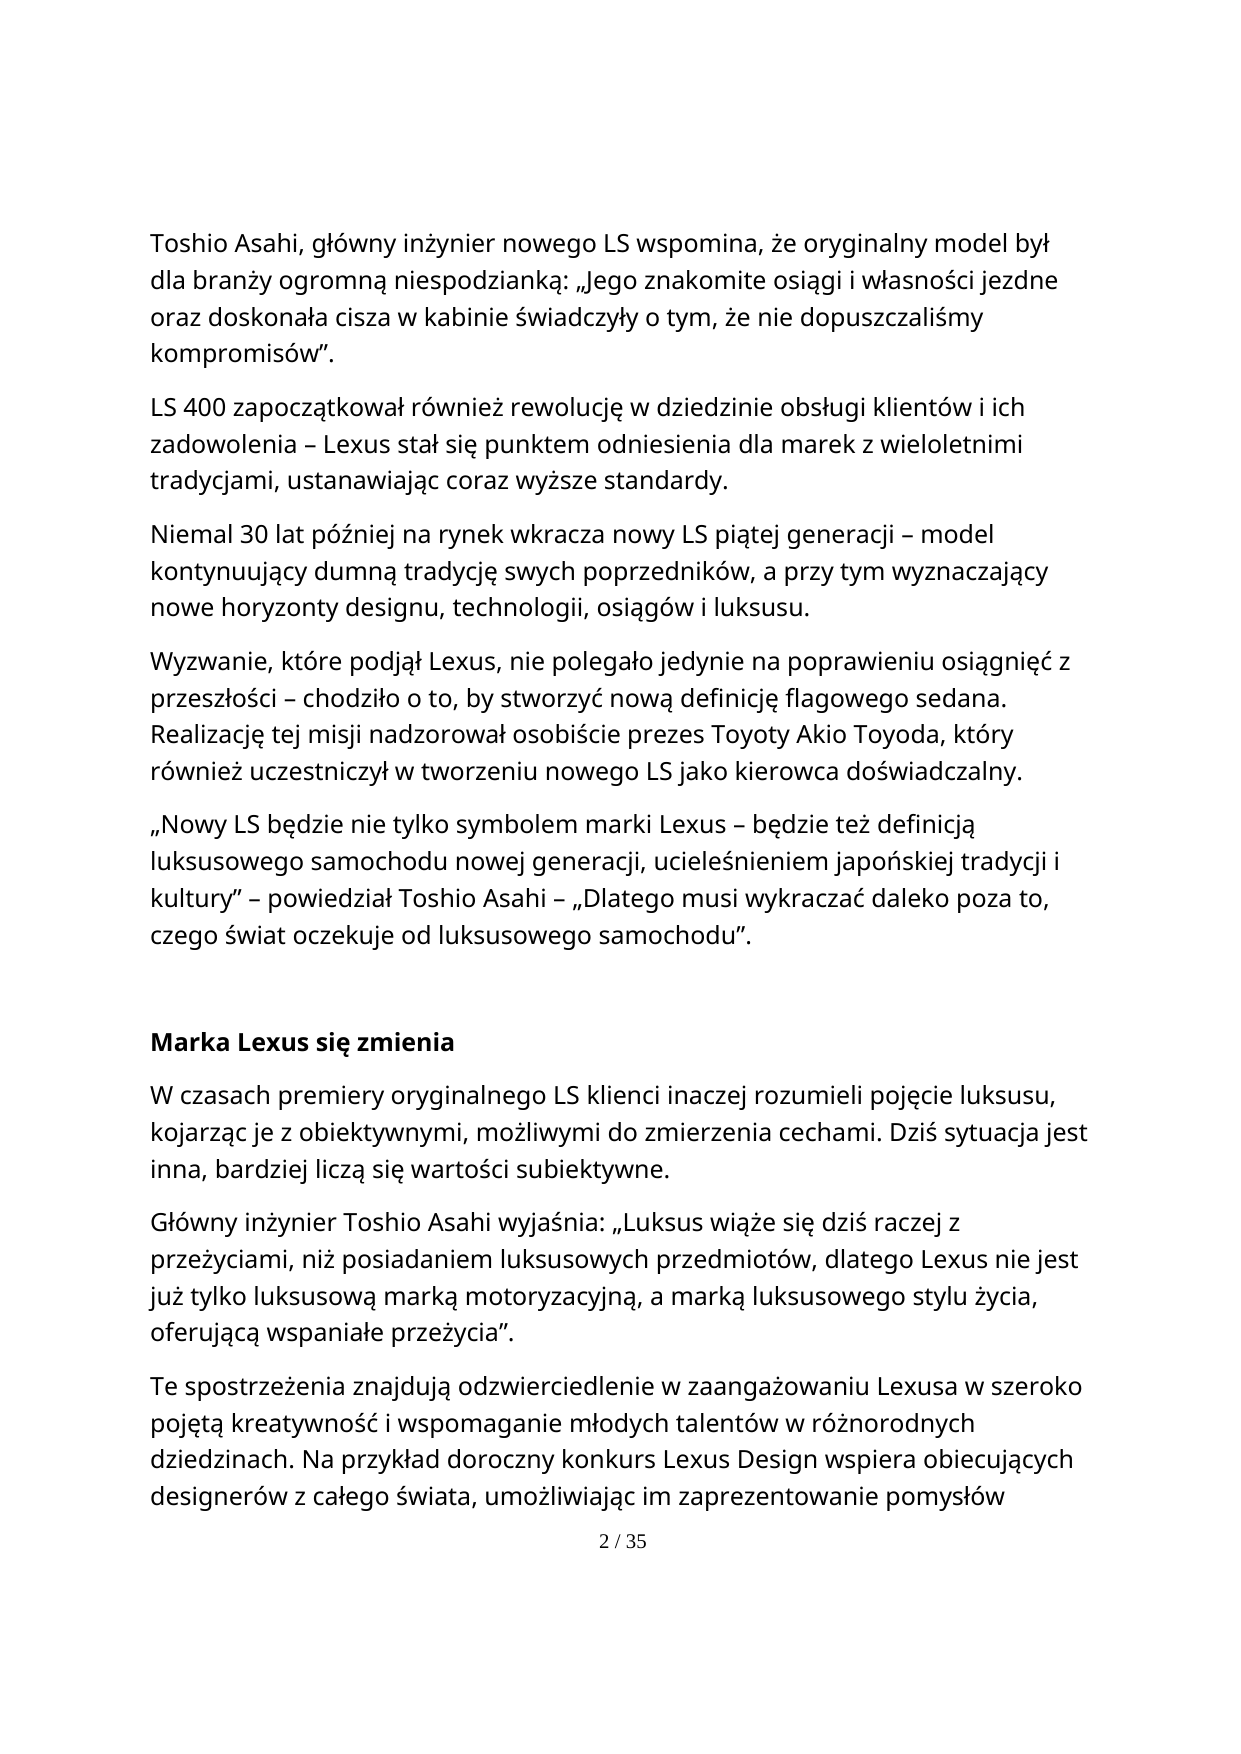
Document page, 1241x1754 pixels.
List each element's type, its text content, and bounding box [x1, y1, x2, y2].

text „Nowy LS będzie nie tylko symbolem marki Lexus – będzie też definicją luksusowego samochodu nowej generacji, ucieleśnieniem japońskiej tradycji i kultury” – powiedział Toshio Asahi – „Dlatego musi wykraczać daleko poza to, czego świat oczekuje od luksusowego samochodu”. [150, 807, 1090, 952]
text Toshio Asahi, główny inżynier nowego LS wspomina, że oryginalny model był dla branży ogromną niespodzianką: „Jego znakomite osiągi i własności jezdne oraz doskonała cisza w kabinie świadczyły o tym, że nie dopuszczaliśmy kompromisów”. [150, 226, 1090, 370]
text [150, 1368, 1090, 1513]
text W czasach premiery oryginalnego LS klienci inaczej rozumieli pojęcie luksusu, kojarząc je z obiektywnymi, możliwymi do zmierzenia cechami. Dziś sytuacja jest inna, bardziej liczą się wartości subiektywne. [150, 1078, 1090, 1185]
text Marka Lexus się zmienia [150, 1024, 1090, 1058]
text Główny inżynier Toshio Asahi wyjaśnia: „Luksus wiąże się dziś raczej z przeżyciami, niż posiadaniem luksusowych przedmiotów, dlatego Lexus nie jest już tylko luksusową marką motoryzacyjną, a marką luksusowego stylu życia, oferującą wspaniałe przeżycia”. [150, 1205, 1090, 1349]
text Niemal 30 lat później na rynek wkracza nowy LS piątej generacji – model kontynuujący dumną tradycję swych poprzedników, a przy tym wyznaczający nowe horyzonty designu, technologii, osiągów i luksusu. [150, 516, 1090, 624]
text Wyzwanie, które podjął Lexus, nie polegało jedynie na poprawieniu osiągnięć z przeszłości – chodziło o to, by stworzyć nową definicję flagowego sedana. Realizację tej misji nadzorował osobiście prezes Toyoty Akio Toyoda, który również uczestniczył w tworzeniu nowego LS jako kierowca doświadczalny. [150, 643, 1090, 788]
text LS 400 zapoczątkował również rewolucję w dziedzinie obsługi klientów i ich zadowolenia – Lexus stał się punktem odniesienia dla marek z wieloletnimi tradycjami, ustanawiając coraz wyższe standardy. [150, 389, 1090, 497]
